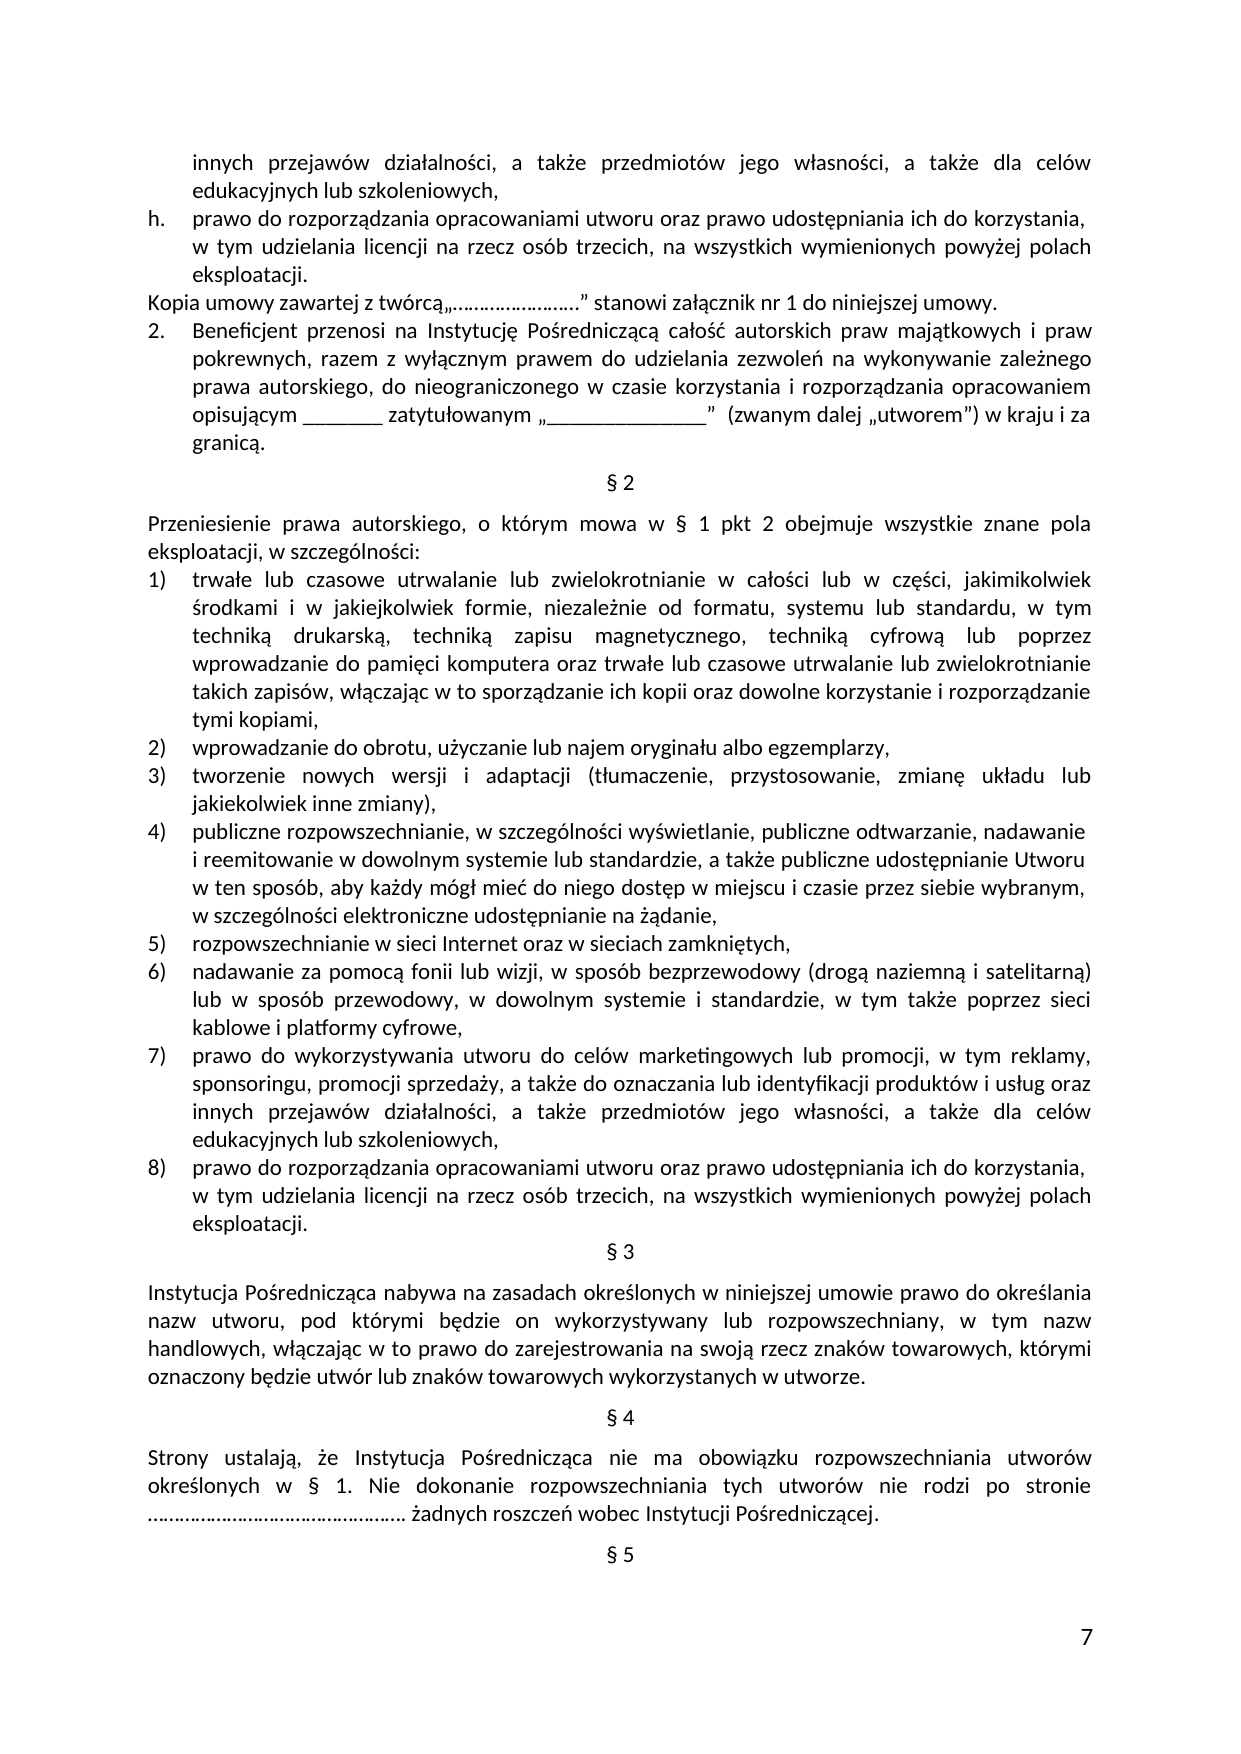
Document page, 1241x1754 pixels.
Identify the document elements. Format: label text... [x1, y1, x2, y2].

list prawo do rozporządzania opracowaniami utworu oraz prawo udostępniania ich do korzystania, w tym udzielania licencji na rzecz osób trzecich, na wszystkich wymienionych powyżej polach eksploatacji. [148, 1153, 1093, 1237]
list wprowadzanie do obrotu, użyczanie lub najem oryginału albo egzemplarzy, [148, 733, 1093, 761]
list prawo do rozporządzania opracowaniami utworu oraz prawo udostępniania ich do korzystania, w tym udzielania licencji na rzecz osób trzecich, na wszystkich wymienionych powyżej polach eksploatacji. [148, 204, 1093, 288]
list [148, 148, 1093, 204]
list trwałe lub czasowe utrwalanie lub zwielokrotnianie w całości lub w części, jakimikolwiek środkami i w jakiejkolwiek formie, niezależnie od formatu, systemu lub standardu, w tym techniką drukarską, techniką zapisu magnetycznego, techniką cyfrową lub poprzez wprowadzanie do pamięci komputera oraz trwałe lub czasowe utrwalanie lub zwielokrotnianie takich zapisów, włączając w to sporządzanie ich kopii oraz dowolne korzystanie i rozporządzanie tymi kopiami, [148, 565, 1093, 733]
list rozpowszechnianie w sieci Internet oraz w sieciach zamkniętych, [148, 929, 1093, 957]
list nadawanie za pomocą fonii lub wizji, w sposób bezprzewodowy (drogą naziemną i satelitarną) lub w sposób przewodowy, w dowolnym systemie i standardzie, w tym także poprzez sieci kablowe i platformy cyfrowe, [148, 957, 1093, 1041]
text § 5 [148, 1540, 1093, 1568]
text Strony ustalają, że Instytucja Pośrednicząca nie ma obowiązku rozpowszechniania utworów określonych w § 1. Nie dokonanie rozpowszechniania tych utworów nie rodzi po stronie …………………………………………. żadnych roszczeń wobec Instytucji Pośredniczącej. [148, 1443, 1093, 1527]
text Przeniesienie prawa autorskiego, o którym mowa w § 1 pkt 2 obejmuje wszystkie znane pola eksploatacji, w szczególności: [148, 509, 1093, 565]
text Instytucja Pośrednicząca nabywa na zasadach określonych w niniejszej umowie prawo do określania nazw utworu, pod którymi będzie on wykorzystywany lub rozpowszechniany, w tym nazw handlowych, włączając w to prawo do zarejestrowania na swoją rzecz znaków towarowych, którymi oznaczony będzie utwór lub znaków towarowych wykorzystanych w utworze. [148, 1278, 1093, 1390]
text § 2 [148, 468, 1093, 496]
text Kopia umowy zawartej z twórcą„……………………” stanowi załącznik nr 1 do niniejszej umowy. [148, 288, 1093, 316]
text § 3 [148, 1237, 1093, 1266]
list Beneficjent przenosi na Instytucję Pośredniczącą całość autorskich praw majątkowych i praw pokrewnych, razem z wyłącznym prawem do udzielania zezwoleń na wykonywanie zależnego prawa autorskiego, do nieograniczonego w czasie korzystania i rozporządzania opracowaniem opisującym _______ zatytułowanym „______________” (zwanym dalej „utworem”) w kraju i za granicą. [148, 316, 1093, 456]
list tworzenie nowych wersji i adaptacji (tłumaczenie, przystosowanie, zmianę układu lub jakiekolwiek inne zmiany), [148, 761, 1093, 817]
text § 4 [148, 1403, 1093, 1431]
list publiczne rozpowszechnianie, w szczególności wyświetlanie, publiczne odtwarzanie, nadawanie i reemitowanie w dowolnym systemie lub standardzie, a także publiczne udostępnianie Utworu w ten sposób, aby każdy mógł mieć do niego dostęp w miejscu i czasie przez siebie wybranym, w szczególności elektroniczne udostępnianie na żądanie, [148, 817, 1093, 929]
